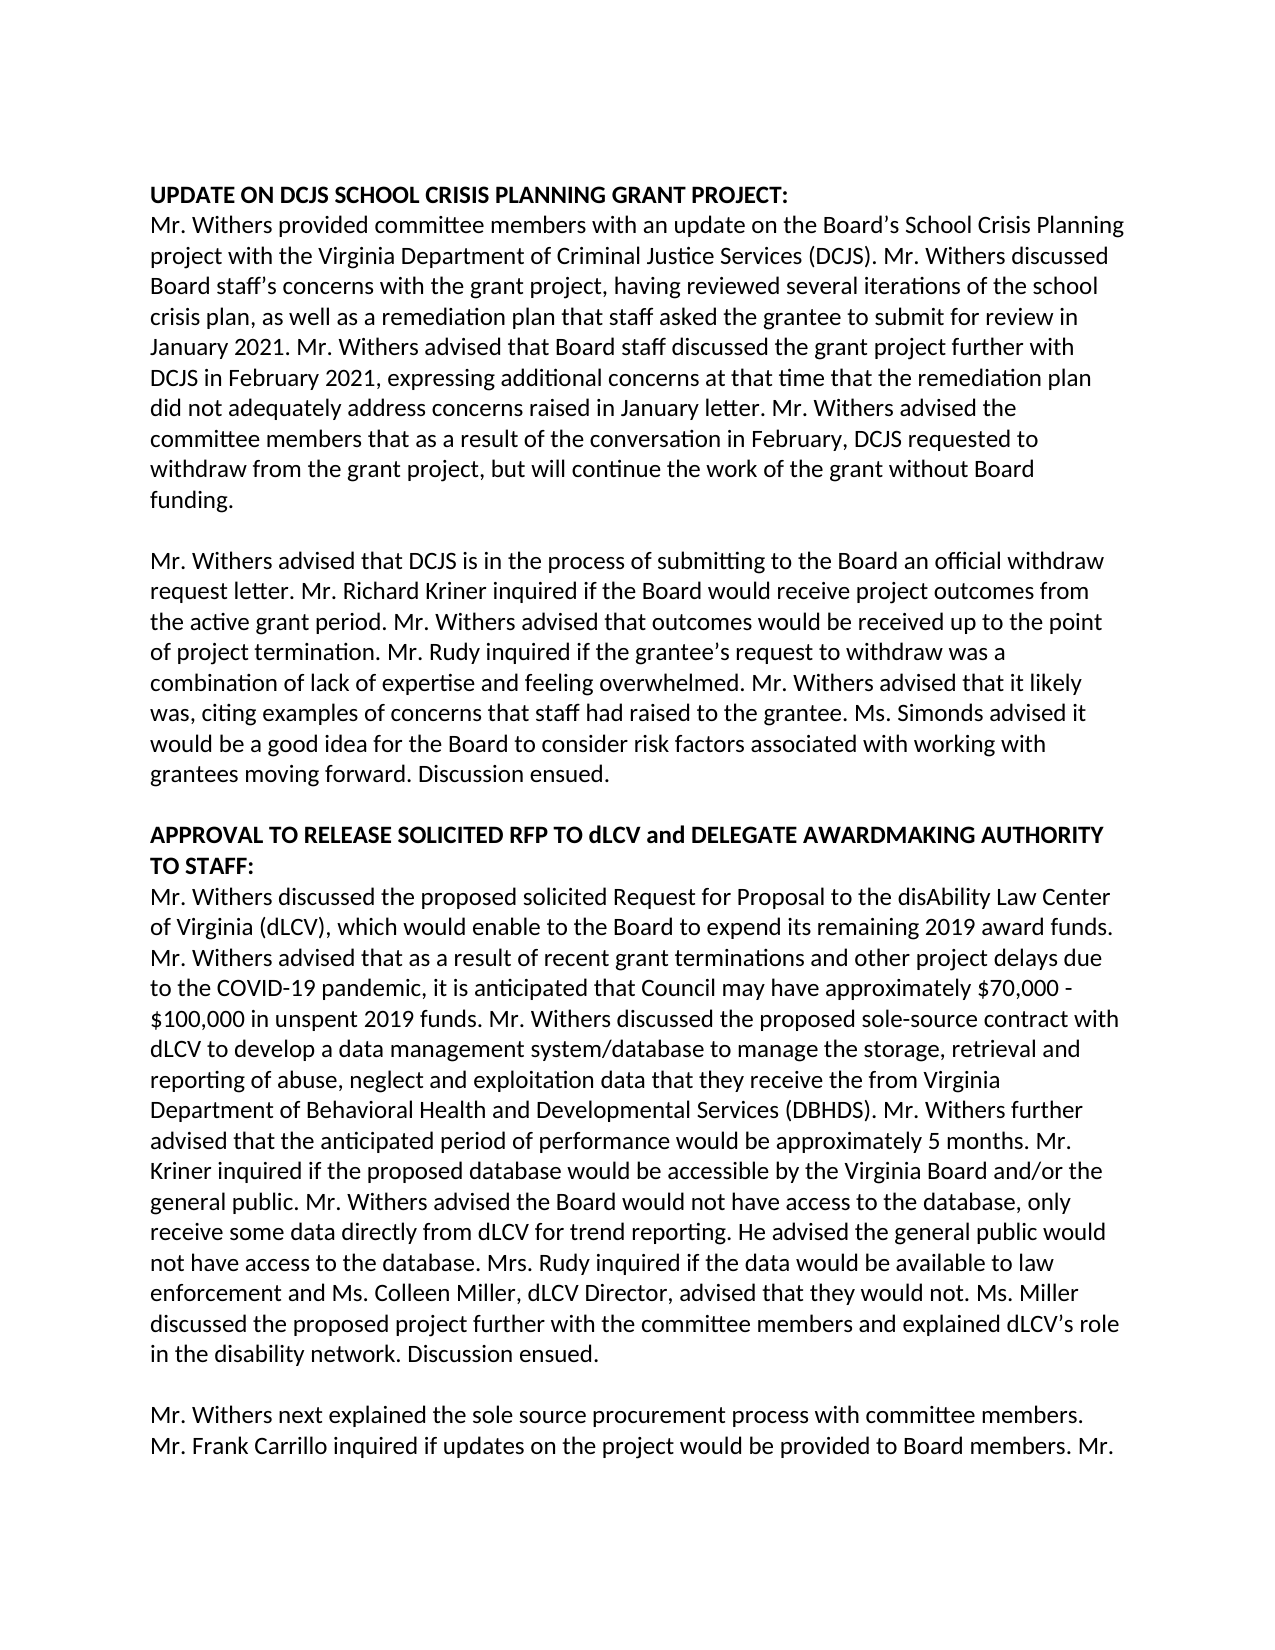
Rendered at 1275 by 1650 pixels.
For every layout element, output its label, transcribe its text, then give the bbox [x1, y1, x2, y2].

text UPDATE ON DCJS SCHOOL CRISIS PLANNING GRANT PROJECT: [150, 179, 1125, 209]
text APPROVAL TO RELEASE SOLICITED RFP TO dLCV and DELEGATE AWARDMAKING AUTHORITY TO STAFF: [150, 820, 1125, 881]
text Mr. Withers advised that DCJS is in the process of submitting to the Board an official withdraw request letter. Mr. Richard Kriner inquired if the Board would receive project outcomes from the active grant period. Mr. Withers advised that outcomes would be received up to the point of project termination. Mr. Rudy inquired if the grantee’s request to withdraw was a combination of lack of expertise and feeling overwhelmed. Mr. Withers advised that it likely was, citing examples of concerns that staff had raised to the grantee. Ms. Simonds advised it would be a good idea for the Board to consider risk factors associated with working with grantees moving forward. Discussion ensued. [150, 545, 1125, 789]
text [150, 1399, 1125, 1461]
text Mr. Withers discussed the proposed solicited Request for Proposal to the disAbility Law Center of Virginia (dLCV), which would enable to the Board to expend its remaining 2019 award funds. Mr. Withers advised that as a result of recent grant terminations and other project delays due to the COVID-19 pandemic, it is anticipated that Council may have approximately $70,000 - $100,000 in unspent 2019 funds. Mr. Withers discussed the proposed sole-source contract with dLCV to develop a data management system/database to manage the storage, retrieval and reporting of abuse, neglect and exploitation data that they receive the from Virginia Department of Behavioral Health and Developmental Services (DBHDS). Mr. Withers further advised that the anticipated period of performance would be approximately 5 months. Mr. Kriner inquired if the proposed database would be accessible by the Virginia Board and/or the general public. Mr. Withers advised the Board would not have access to the database, only receive some data directly from dLCV for trend reporting. He advised the general public would not have access to the database. Mrs. Rudy inquired if the data would be available to law enforcement and Ms. Colleen Miller, dLCV Director, advised that they would not. Ms. Miller discussed the proposed project further with the committee members and explained dLCV’s role in the disability network. Discussion ensued. [150, 881, 1125, 1369]
text Mr. Withers provided committee members with an update on the Board’s School Crisis Planning project with the Virginia Department of Criminal Justice Services (DCJS). Mr. Withers discussed Board staff’s concerns with the grant project, having reviewed several iterations of the school crisis plan, as well as a remediation plan that staff asked the grantee to submit for review in January 2021. Mr. Withers advised that Board staff discussed the grant project further with DCJS in February 2021, expressing additional concerns at that time that the remediation plan did not adequately address concerns raised in January letter. Mr. Withers advised the committee members that as a result of the conversation in February, DCJS requested to withdraw from the grant project, but will continue the work of the grant without Board funding. [150, 209, 1125, 514]
